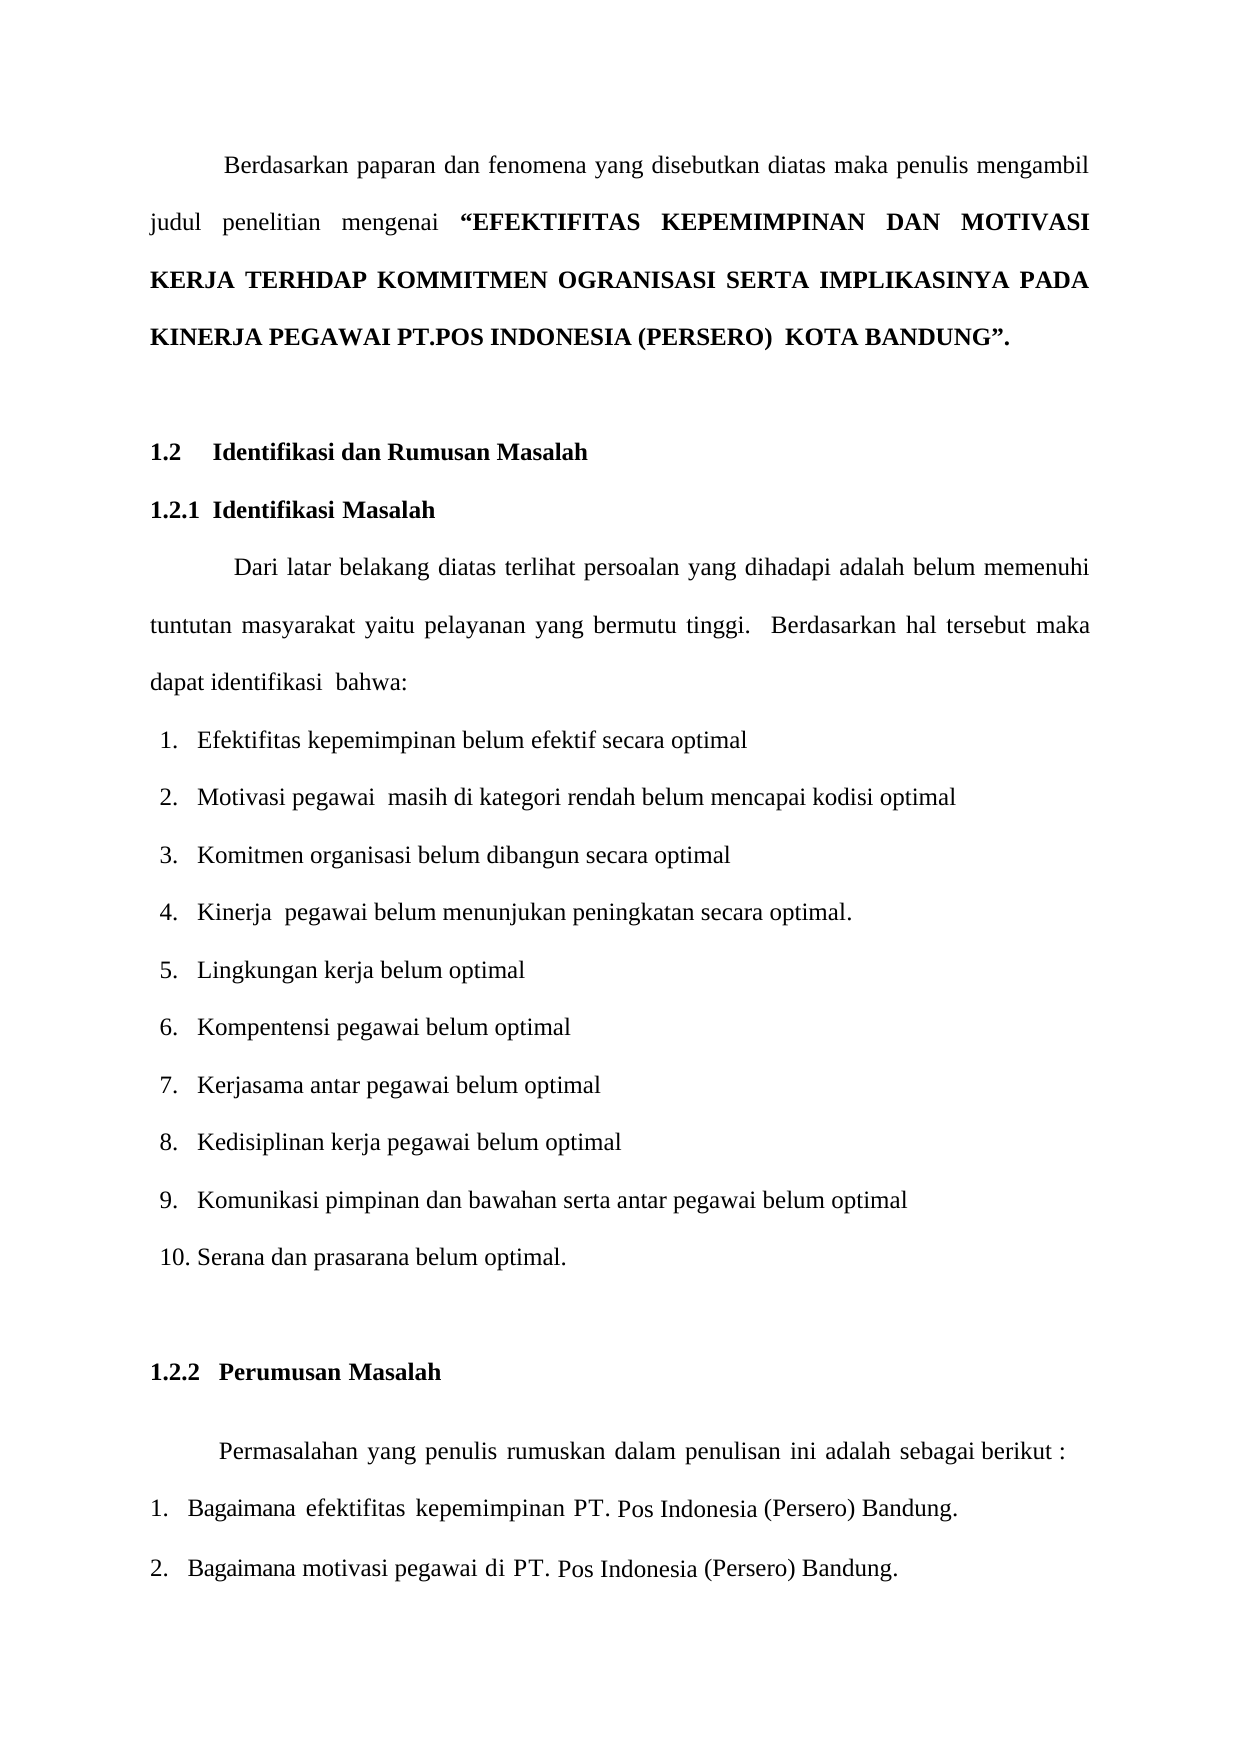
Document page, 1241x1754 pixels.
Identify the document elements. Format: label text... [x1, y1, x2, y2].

text Permasalahan yang penulis rumuskan dalam penulisan ini adalah sebagai berikut : [150, 1436, 1081, 1464]
list Efektifitas kepemimpinan belum efektif secara optimal [159, 725, 1090, 754]
list Komitmen organisasi belum dibangun secara optimal [159, 840, 1090, 869]
list Bagaimana efektifitas kepemimpinan PT. Pos Indonesia (Persero) Bandung. [150, 1493, 1081, 1523]
list Kinerja pegawai belum menunjukan peningkatan secara optimal. [159, 897, 1090, 926]
list Komunikasi pimpinan dan bawahan serta antar pegawai belum optimal [159, 1185, 1090, 1214]
list Motivasi pegawai masih di kategori rendah belum mencapai kodisi optimal [159, 782, 1090, 811]
text 1.2.2 Perumusan Masalah [150, 1357, 1090, 1386]
list Lingkungan kerja belum optimal [159, 955, 1090, 984]
text Dari latar belakang diatas terlihat persoalan yang dihadapi adalah belum memenuhi tuntutan masyarakat yaitu pelayanan yang bermutu tinggi. Berdasarkan hal tersebut maka dapat identifikasi bahwa: [150, 552, 1090, 696]
list Kompentensi pegawai belum optimal [159, 1012, 1090, 1041]
text 1.2 Identifikasi dan Rumusan Masalah [150, 437, 1094, 466]
list Kedisiplinan kerja pegawai belum optimal [159, 1127, 1090, 1156]
list Serana dan prasarana belum optimal. [159, 1242, 1090, 1271]
text Berdasarkan paparan dan fenomena yang disebutkan diatas maka penulis mengambil judul penelitian mengenai “EFEKTIFITAS KEPEMIMPINAN DAN MOTIVASI KERJA TERHDAP KOMMITMEN OGRANISASI SERTA IMPLIKASINYA PADA KINERJA PEGAWAI PT.POS INDONESIA (PERSERO) KOTA BANDUNG”. [150, 150, 1090, 351]
list Kerjasama antar pegawai belum optimal [159, 1070, 1090, 1099]
list Bagaimana motivasi pegawai di PT. Pos Indonesia (Persero) Bandung. [150, 1553, 1081, 1583]
text 1.2.1 Identifikasi Masalah [150, 495, 1094, 524]
